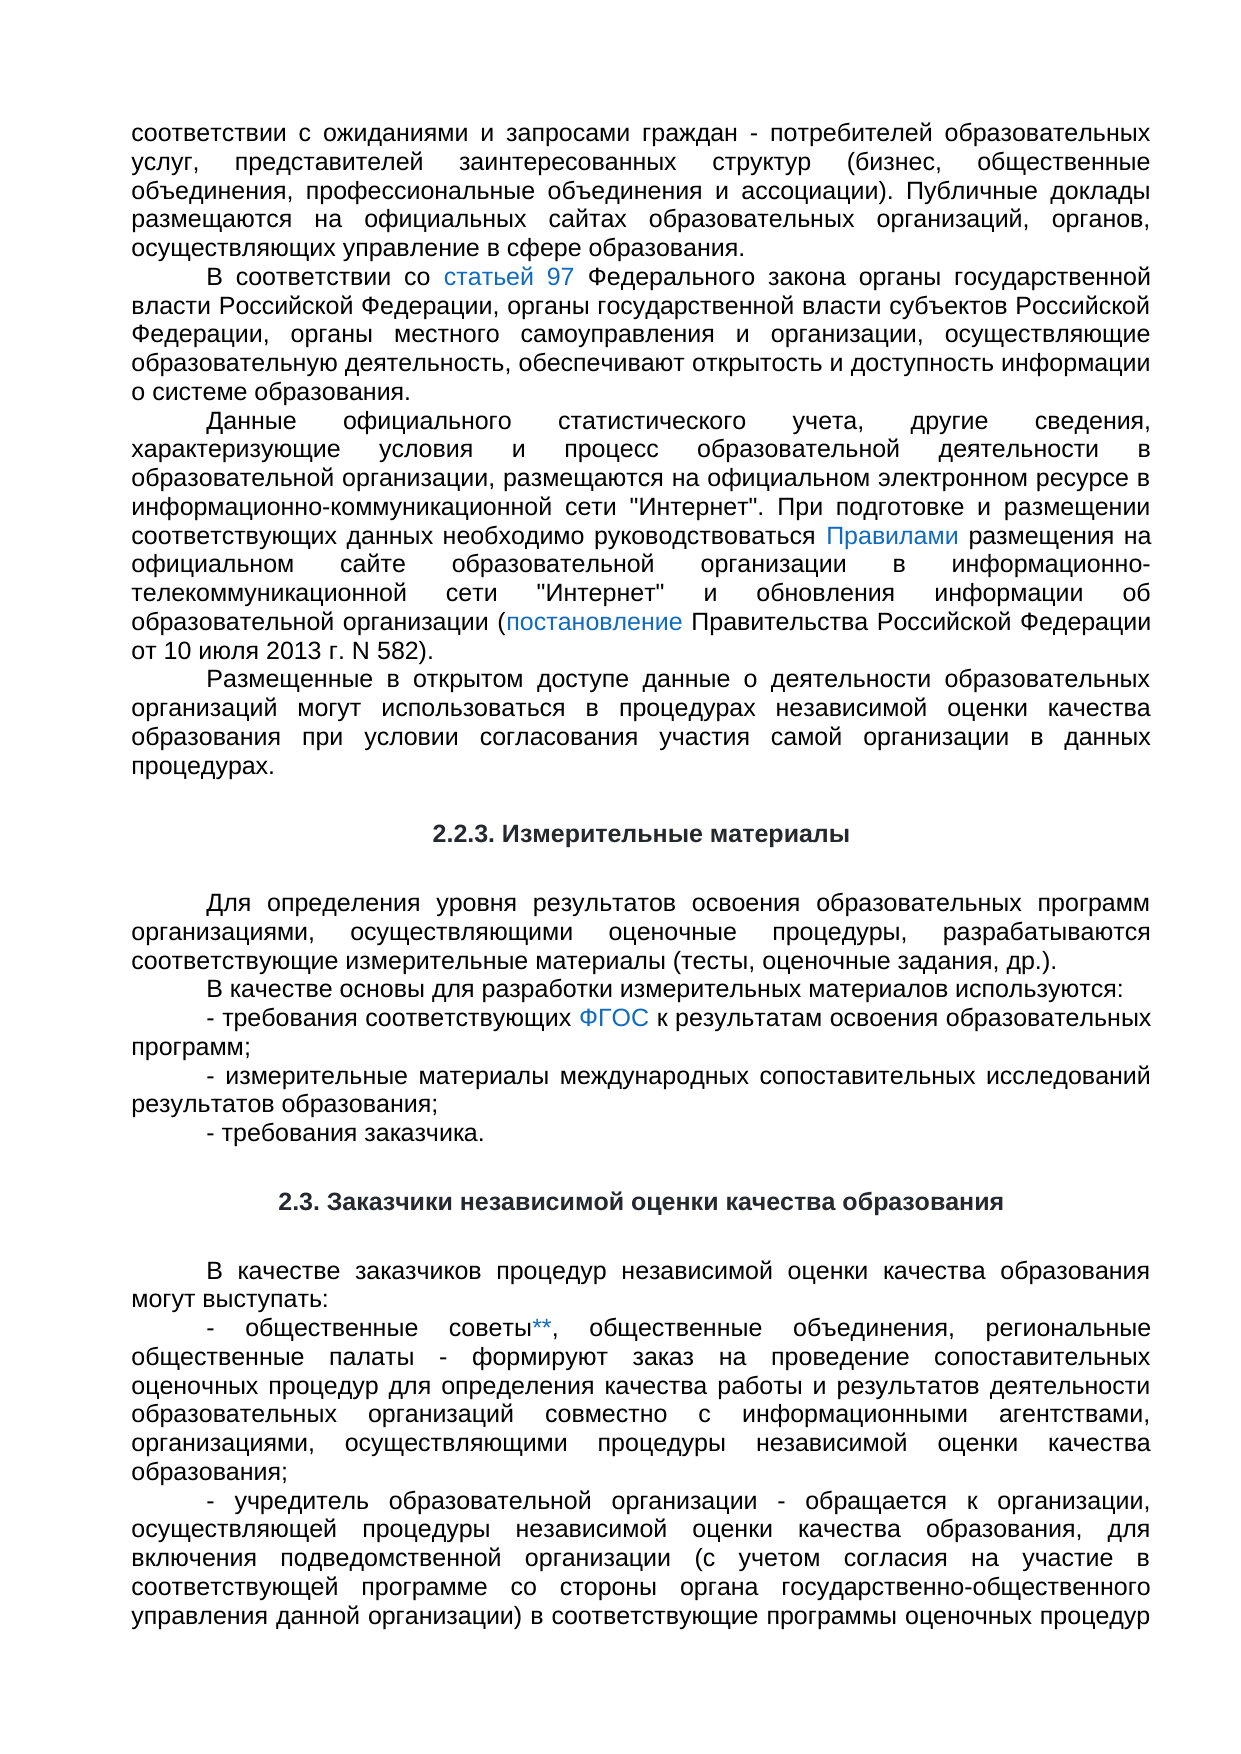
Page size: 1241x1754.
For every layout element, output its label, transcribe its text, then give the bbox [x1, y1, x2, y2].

text - измерительные материалы международных сопоставительных исследований результатов образования; [131, 1061, 1152, 1118]
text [131, 118, 1152, 262]
subtitle 2.2.3. Измерительные материалы [131, 819, 1152, 848]
text В соответствии со статьей 97 Федерального закона органы государственной власти Российской Федерации, органы государственной власти субъектов Российской Федерации, органы местного самоуправления и организации, осуществляющие образовательную деятельность, обеспечивают открытость и доступность информации о системе образования. [131, 262, 1152, 406]
text - требования заказчика. [131, 1118, 1152, 1147]
text Для определения уровня результатов освоения образовательных программ организациями, осуществляющими оценочные процедуры, разрабатываются соответствующие измерительные материалы (тесты, оценочные задания, др.). [131, 888, 1152, 974]
text В качестве заказчиков процедур независимой оценки качества образования могут выступать: [131, 1256, 1152, 1313]
subtitle 2.3. Заказчики независимой оценки качества образования [131, 1187, 1152, 1216]
text В качестве основы для разработки измерительных материалов используются: [131, 974, 1152, 1003]
text - требования соответствующих ФГОС к результатам освоения образовательных программ; [131, 1003, 1152, 1061]
text Размещенные в открытом доступе данные о деятельности образовательных организаций могут использоваться в процедурах независимой оценки качества образования при условии согласования участия самой организации в данных процедурах. [131, 664, 1152, 779]
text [131, 1486, 1152, 1629]
text - общественные советы**, общественные объединения, региональные общественные палаты - формируют заказ на проведение сопоставительных оценочных процедур для определения качества работы и результатов деятельности образовательных организаций совместно с информационными агентствами, организациями, осуществляющими процедуры независимой оценки качества образования; [131, 1313, 1152, 1486]
text Данные официального статистического учета, другие сведения, характеризующие условия и процесс образовательной деятельности в образовательной организации, размещаются на официальном электронном ресурсе в информационно-коммуникационной сети "Интернет". При подготовке и размещении соответствующих данных необходимо руководствоваться Правилами размещения на официальном сайте образовательной организации в информационно-телекоммуникационной сети "Интернет" и обновления информации об образовательной организации (постановление Правительства Российской Федерации от 10 июля 2013 г. N 582). [131, 406, 1152, 664]
